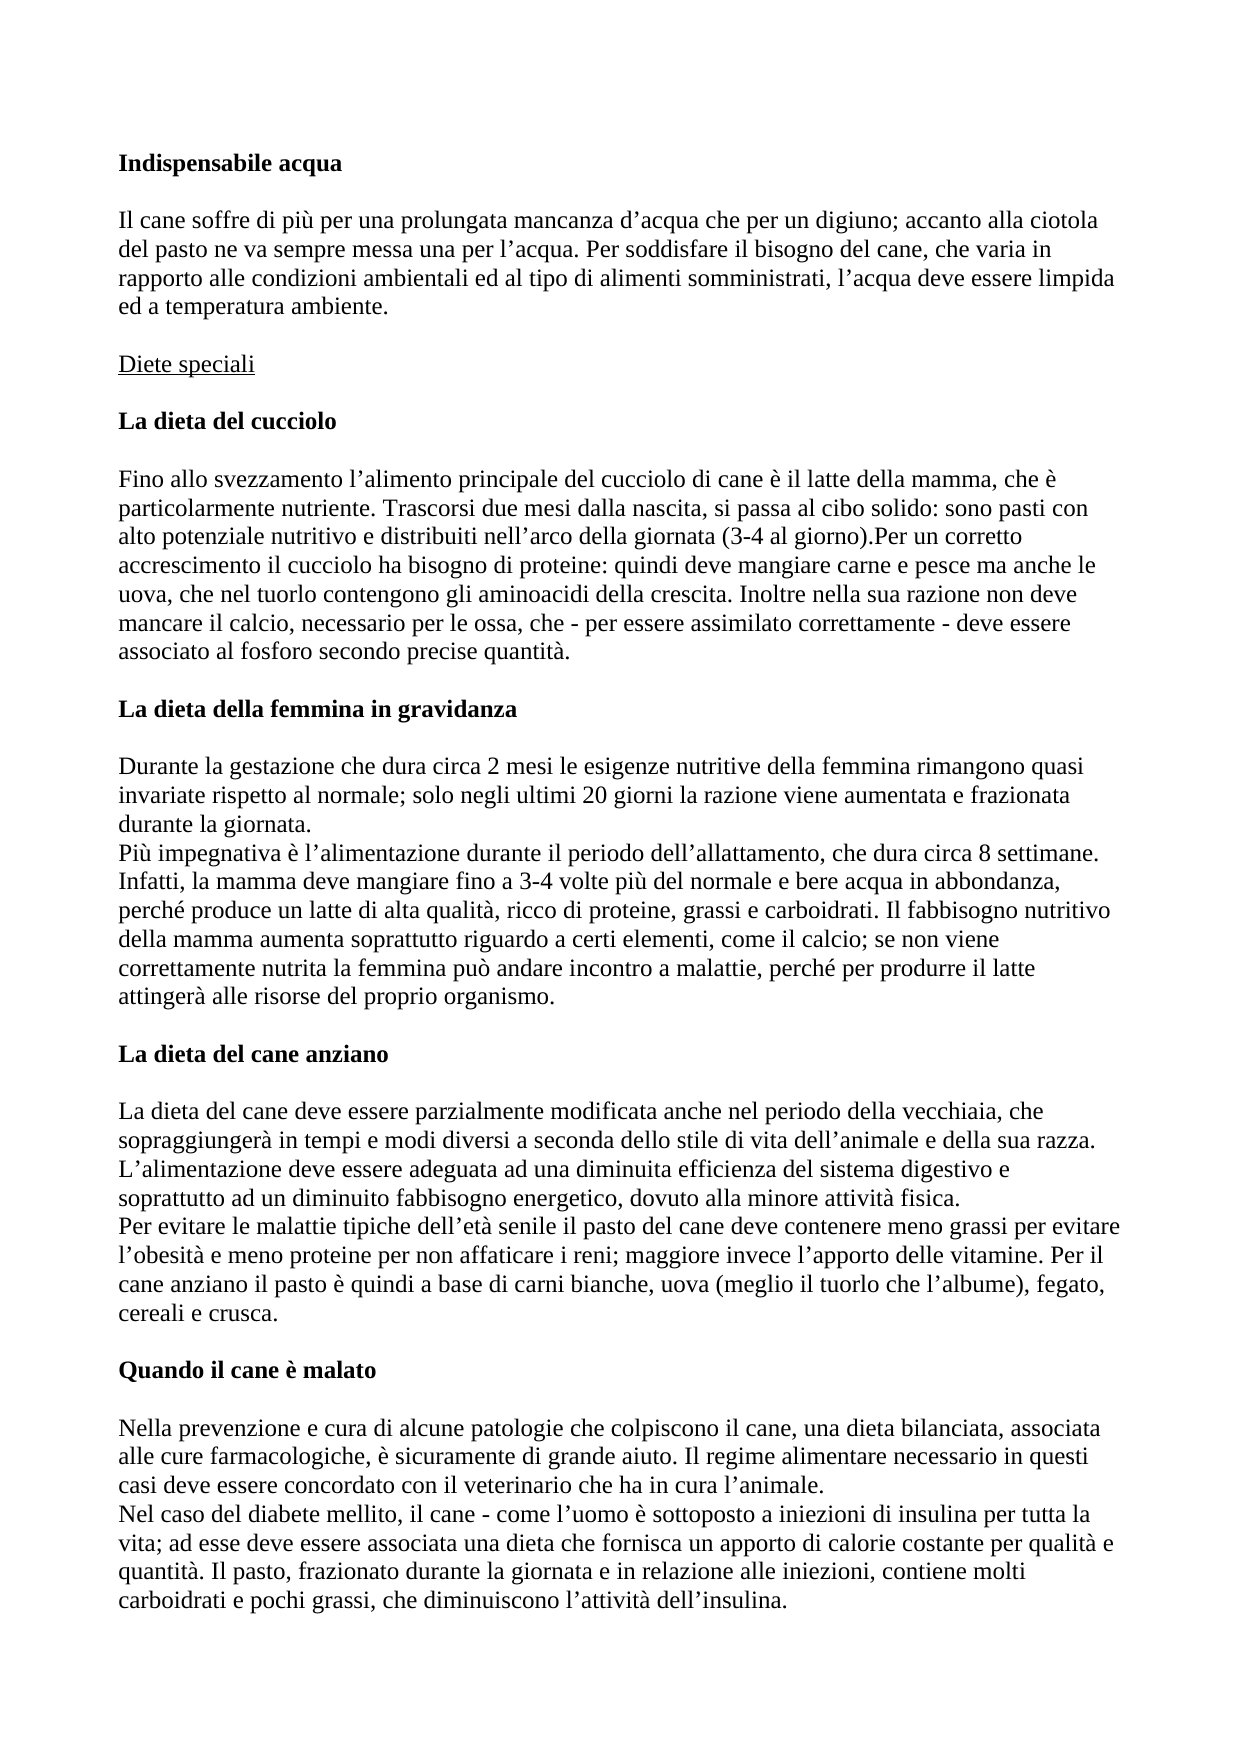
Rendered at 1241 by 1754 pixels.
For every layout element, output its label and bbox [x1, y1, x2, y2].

text [118, 148, 1122, 1614]
